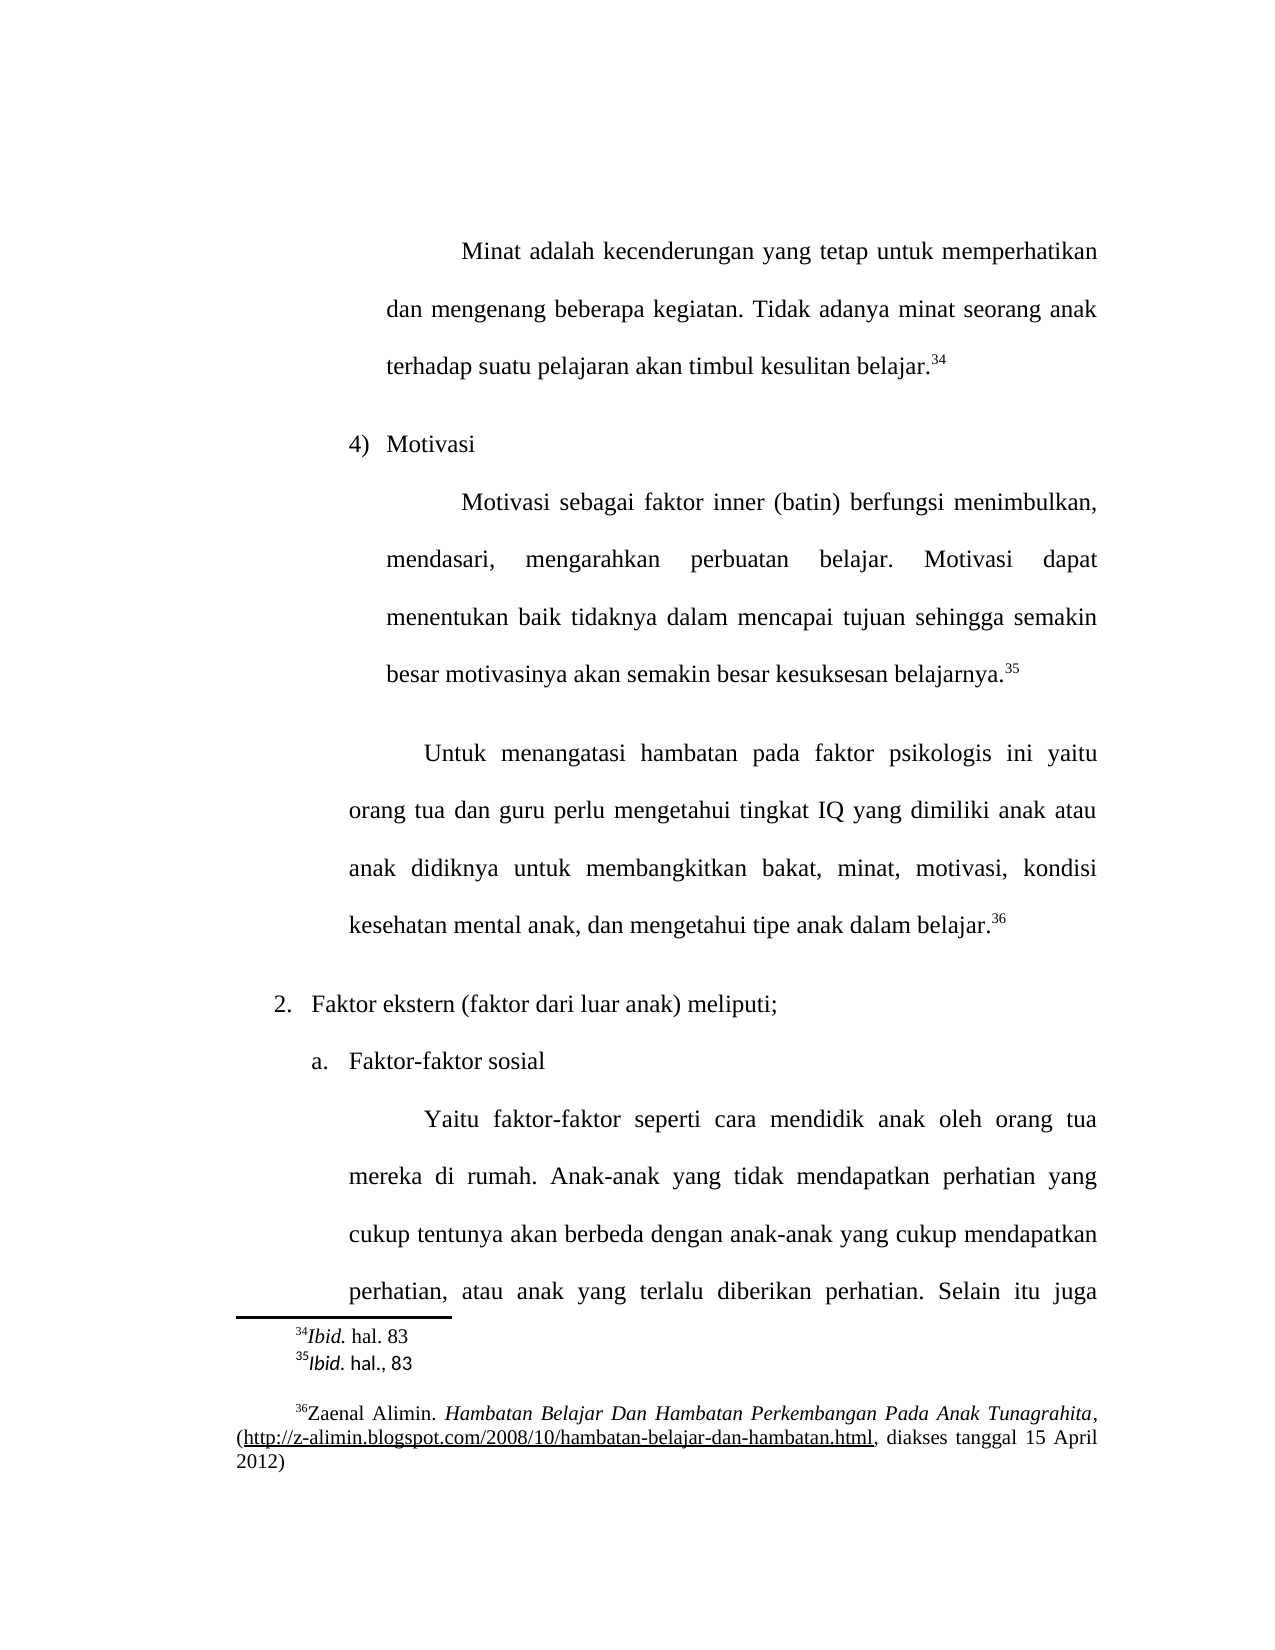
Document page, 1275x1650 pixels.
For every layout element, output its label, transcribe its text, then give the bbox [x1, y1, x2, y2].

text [349, 1104, 1098, 1305]
list Faktor ekstern (faktor dari luar anak) meliputi; [274, 989, 1098, 1017]
list Faktor-faktor sosial [311, 1046, 1098, 1075]
text Motivasi sebagai faktor inner (batin) berfungsi menimbulkan, mendasari, mengarahkan perbuatan belajar. Motivasi dapat menentukan baik tidaknya dalam mencapai tujuan sehingga semakin besar motivasinya akan semakin besar kesuksesan belajarnya. [386, 487, 1098, 688]
text Untuk menangatasi hambatan pada faktor psikologis ini yaitu orang tua dan guru perlu mengetahui tingkat IQ yang dimiliki anak atau anak didiknya untuk membangkitkan bakat, minat, motivasi, kondisi kesehatan mental anak, dan mengetahui tipe anak dalam belajar. [349, 738, 1098, 939]
text Minat adalah kecenderungan yang tetap untuk memperhatikan dan mengenang beberapa kegiatan. Tidak adanya minat seorang anak terhadap suatu pelajaran akan timbul kesulitan belajar. [386, 236, 1098, 380]
list Motivasi [349, 429, 1098, 458]
